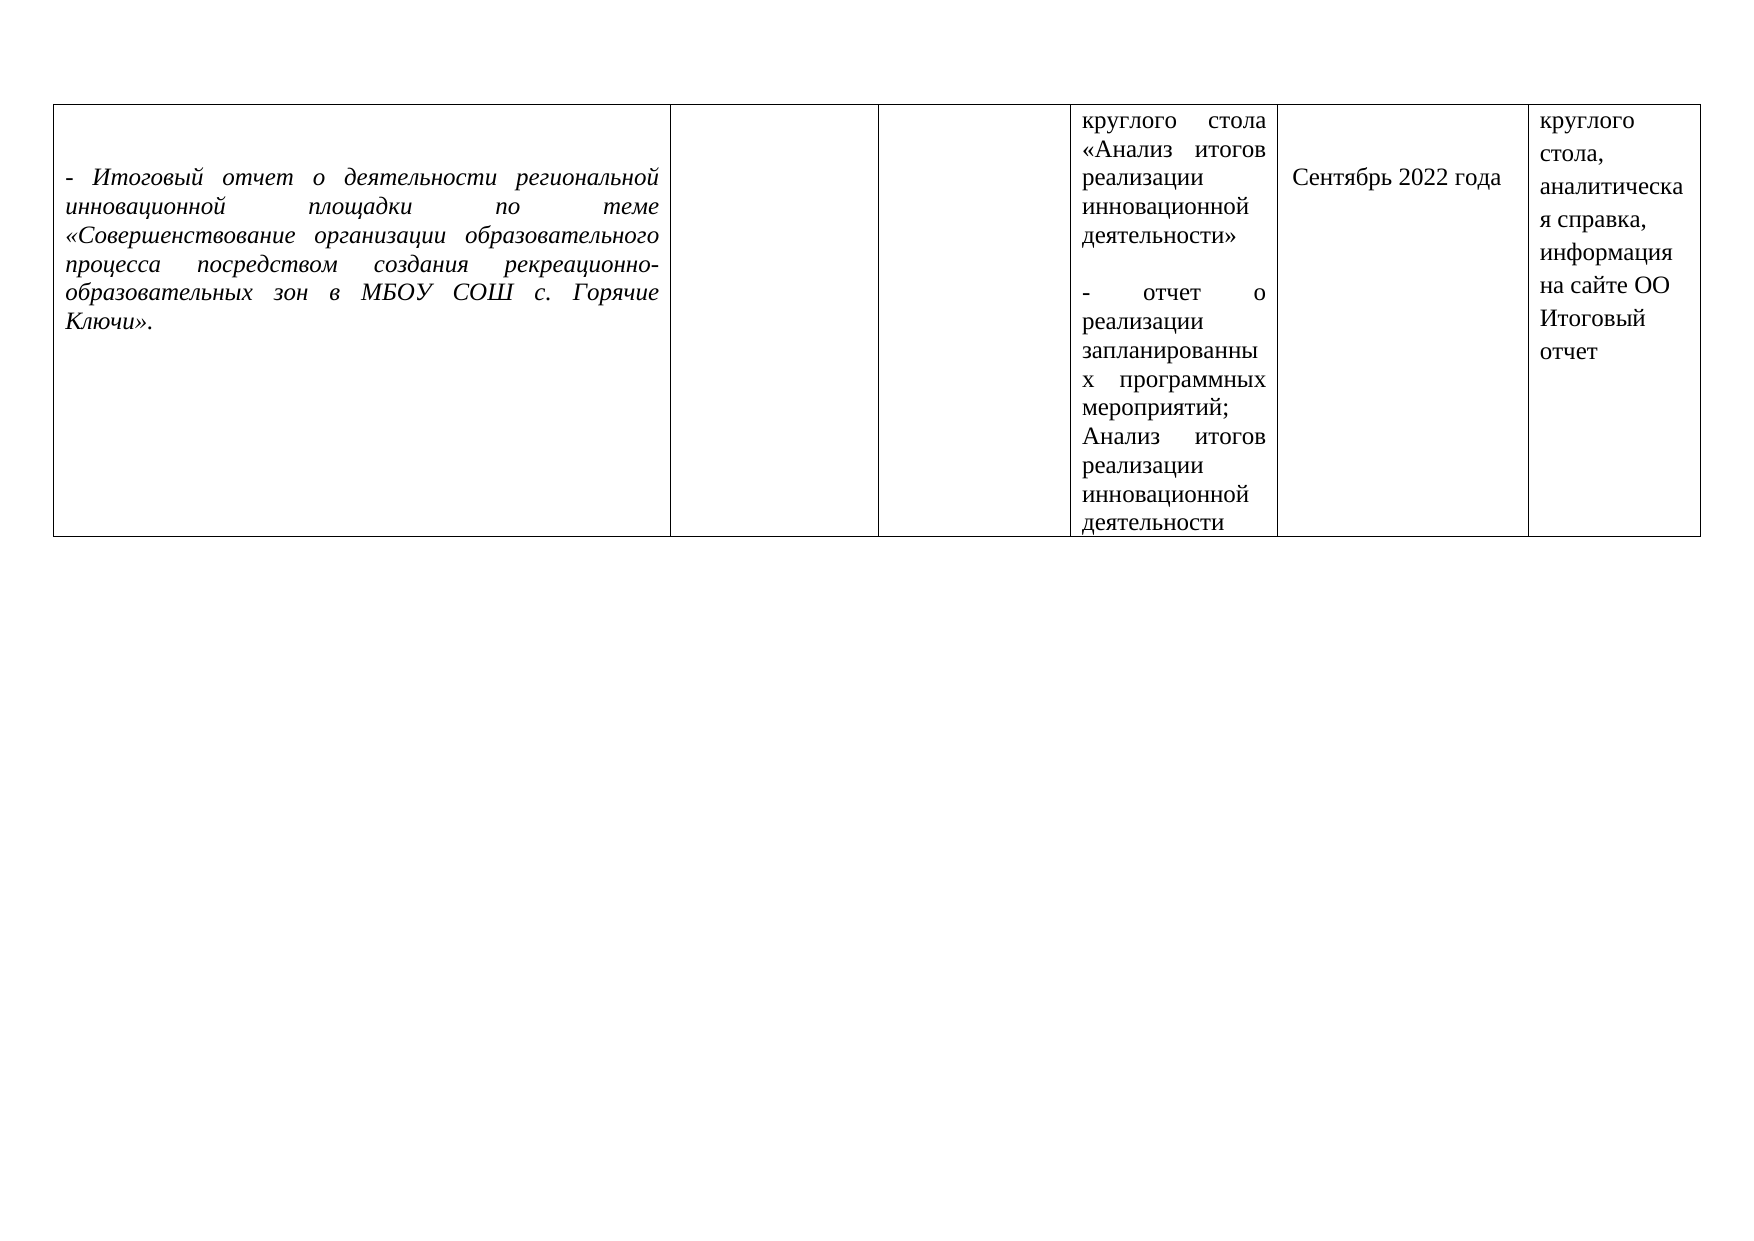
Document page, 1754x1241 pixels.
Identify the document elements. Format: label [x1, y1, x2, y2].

table_cell [1278, 105, 1528, 536]
table_cell [671, 105, 878, 536]
table_cell [1529, 105, 1700, 536]
table_cell [1071, 105, 1277, 536]
table_cell [879, 105, 1070, 536]
table_cell [54, 105, 670, 536]
